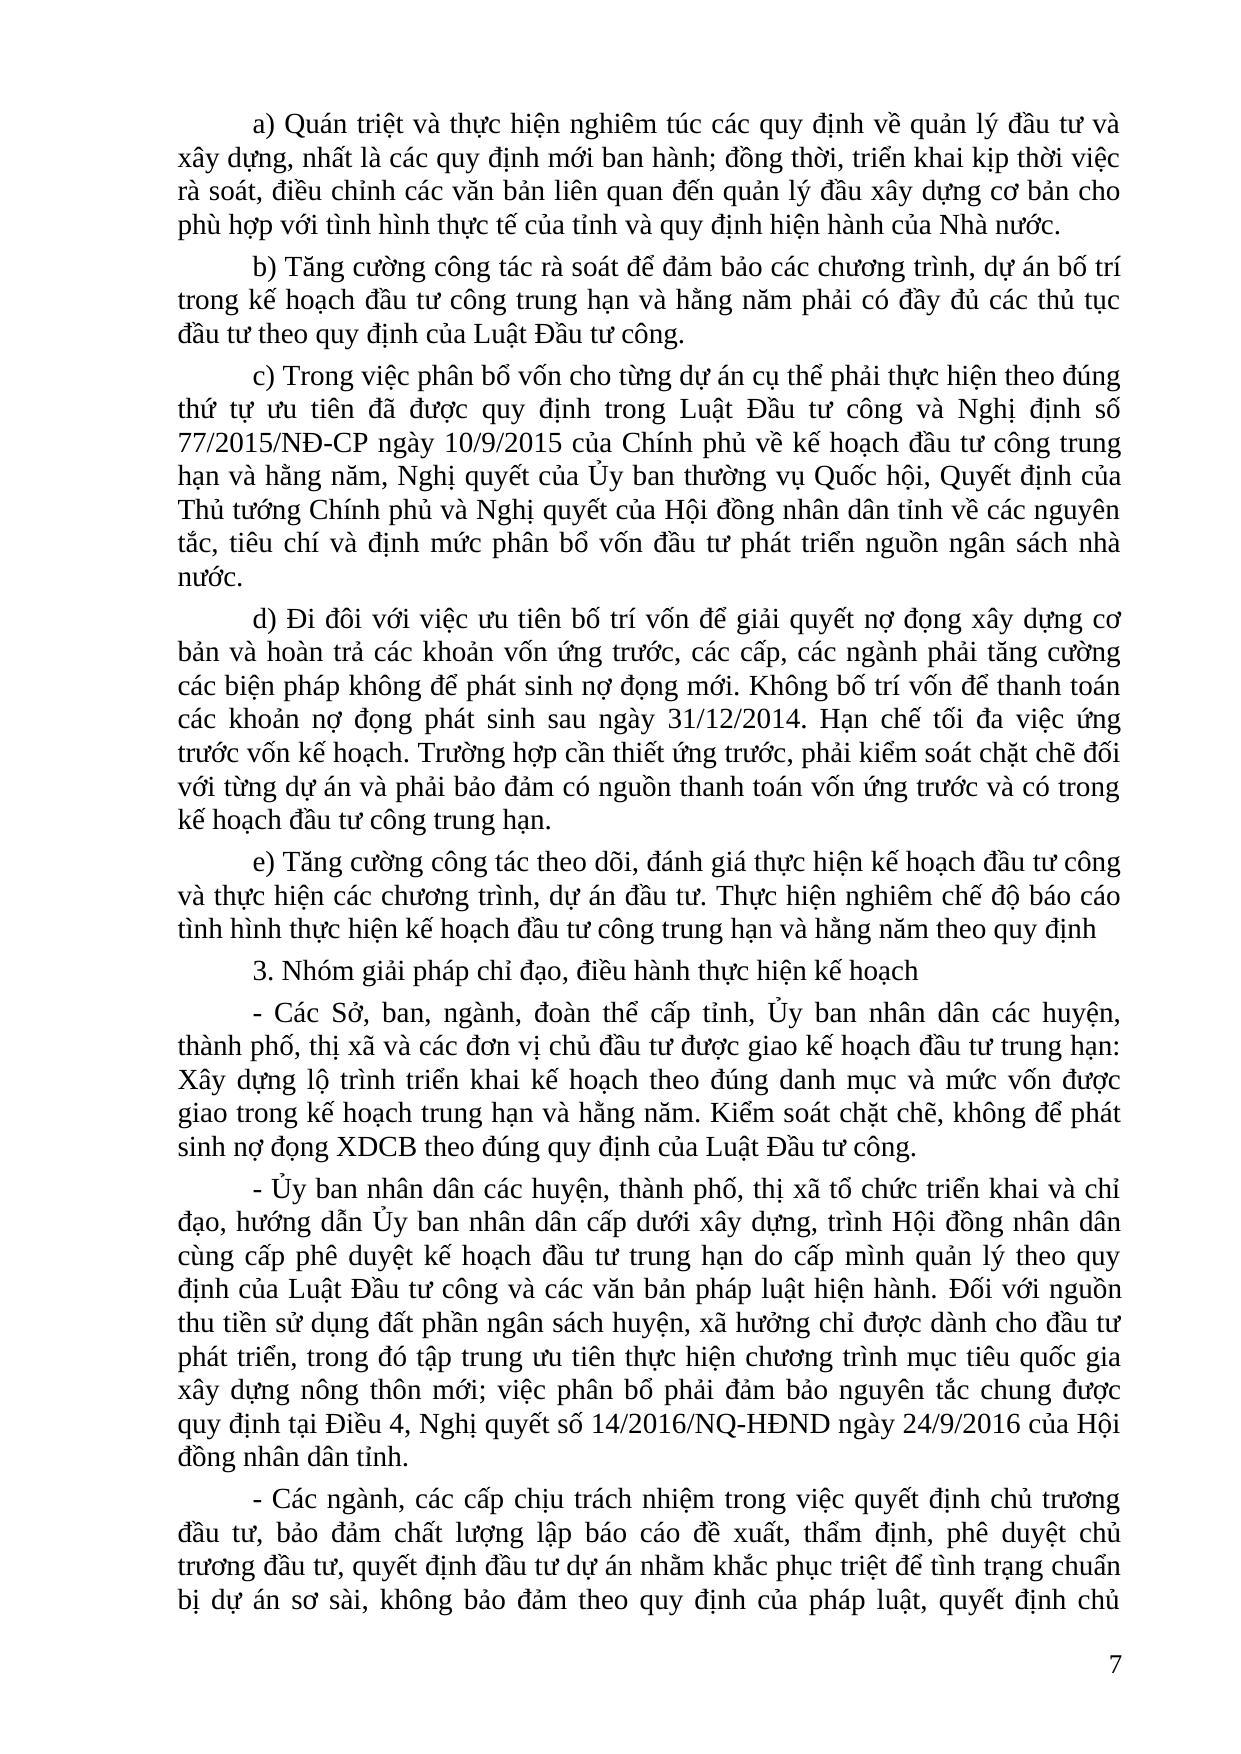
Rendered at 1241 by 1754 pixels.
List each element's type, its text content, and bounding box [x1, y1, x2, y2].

text d) Đi đôi với việc ưu tiên bố trí vốn để giải quyết nợ đọng xây dựng cơ bản và hoàn trả các khoản vốn ứng trước, các cấp, các ngành phải tăng cường các biện pháp không để phát sinh nợ đọng mới. Không bố trí vốn để thanh toán các khoản nợ đọng phát sinh sau ngày 31/12/2014. Hạn chế tối đa việc ứng trước vốn kế hoạch. Trường hợp cần thiết ứng trước, phải kiểm soát chặt chẽ đối với từng dự án và phải bảo đảm có nguồn thanh toán vốn ứng trước và có trong kế hoạch đầu tư công trung hạn. [177, 601, 1122, 836]
text - Ủy ban nhân dân các huyện, thành phố, thị xã tổ chức triển khai và chỉ đạo, hướng dẫn Ủy ban nhân dân cấp dưới xây dựng, trình Hội đồng nhân dân cùng cấp phê duyệt kế hoạch đầu tư trung hạn do cấp mình quản lý theo quy định của Luật Đầu tư công và các văn bản pháp luật hiện hành. Đối với nguồn thu tiền sử dụng đất phần ngân sách huyện, xã hưởng chỉ được dành cho đầu tư phát triển, trong đó tập trung ưu tiên thực hiện chương trình mục tiêu quốc gia xây dựng nông thôn mới; việc phân bổ phải đảm bảo nguyên tắc chung được quy định tại Điều 4, Nghị quyết số 14/2016/NQ-HĐND ngày 24/9/2016 của Hội đồng nhân dân tỉnh. [177, 1171, 1122, 1473]
text c) Trong việc phân bổ vốn cho từng dự án cụ thể phải thực hiện theo đúng thứ tự ưu tiên đã được quy định trong Luật Đầu tư công và Nghị định số 77/2015/NĐ-CP ngày 10/9/2015 của Chính phủ về kế hoạch đầu tư công trung hạn và hằng năm, Nghị quyết của Ủy ban thường vụ Quốc hội, Quyết định của Thủ tướng Chính phủ và Nghị quyết của Hội đồng nhân dân tỉnh về các nguyên tắc, tiêu chí và định mức phân bổ vốn đầu tư phát triển nguồn ngân sách nhà nước. [177, 358, 1122, 593]
text 3. Nhóm giải pháp chỉ đạo, điều hành thực hiện kế hoạch [177, 953, 1122, 987]
text - Các Sở, ban, ngành, đoàn thể cấp tỉnh, Ủy ban nhân dân các huyện, thành phố, thị xã và các đơn vị chủ đầu tư được giao kế hoạch đầu tư trung hạn: Xây dựng lộ trình triển khai kế hoạch theo đúng danh mục và mức vốn được giao trong kế hoạch trung hạn và hằng năm. Kiểm soát chặt chẽ, không để phát sinh nợ đọng XDCB theo đúng quy định của Luật Đầu tư công. [177, 995, 1122, 1163]
text a) Quán triệt và thực hiện nghiêm túc các quy định về quản lý đầu tư và xây dựng, nhất là các quy định mới ban hành; đồng thời, triển khai kịp thời việc rà soát, điều chỉnh các văn bản liên quan đến quản lý đầu xây dựng cơ bản cho phù hợp với tình hình thực tế của tỉnh và quy định hiện hành của Nhà nước. [177, 106, 1122, 241]
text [177, 1481, 1122, 1615]
text b) Tăng cường công tác rà soát để đảm bảo các chương trình, dự án bố trí trong kế hoạch đầu tư công trung hạn và hằng năm phải có đầy đủ các thủ tục đầu tư theo quy định của Luật Đầu tư công. [177, 249, 1122, 349]
text e) Tăng cường công tác theo dõi, đánh giá thực hiện kế hoạch đầu tư công và thực hiện các chương trình, dự án đầu tư. Thực hiện nghiêm chế độ báo cáo tình hình thực hiện kế hoạch đầu tư công trung hạn và hằng năm theo quy định [177, 844, 1122, 945]
